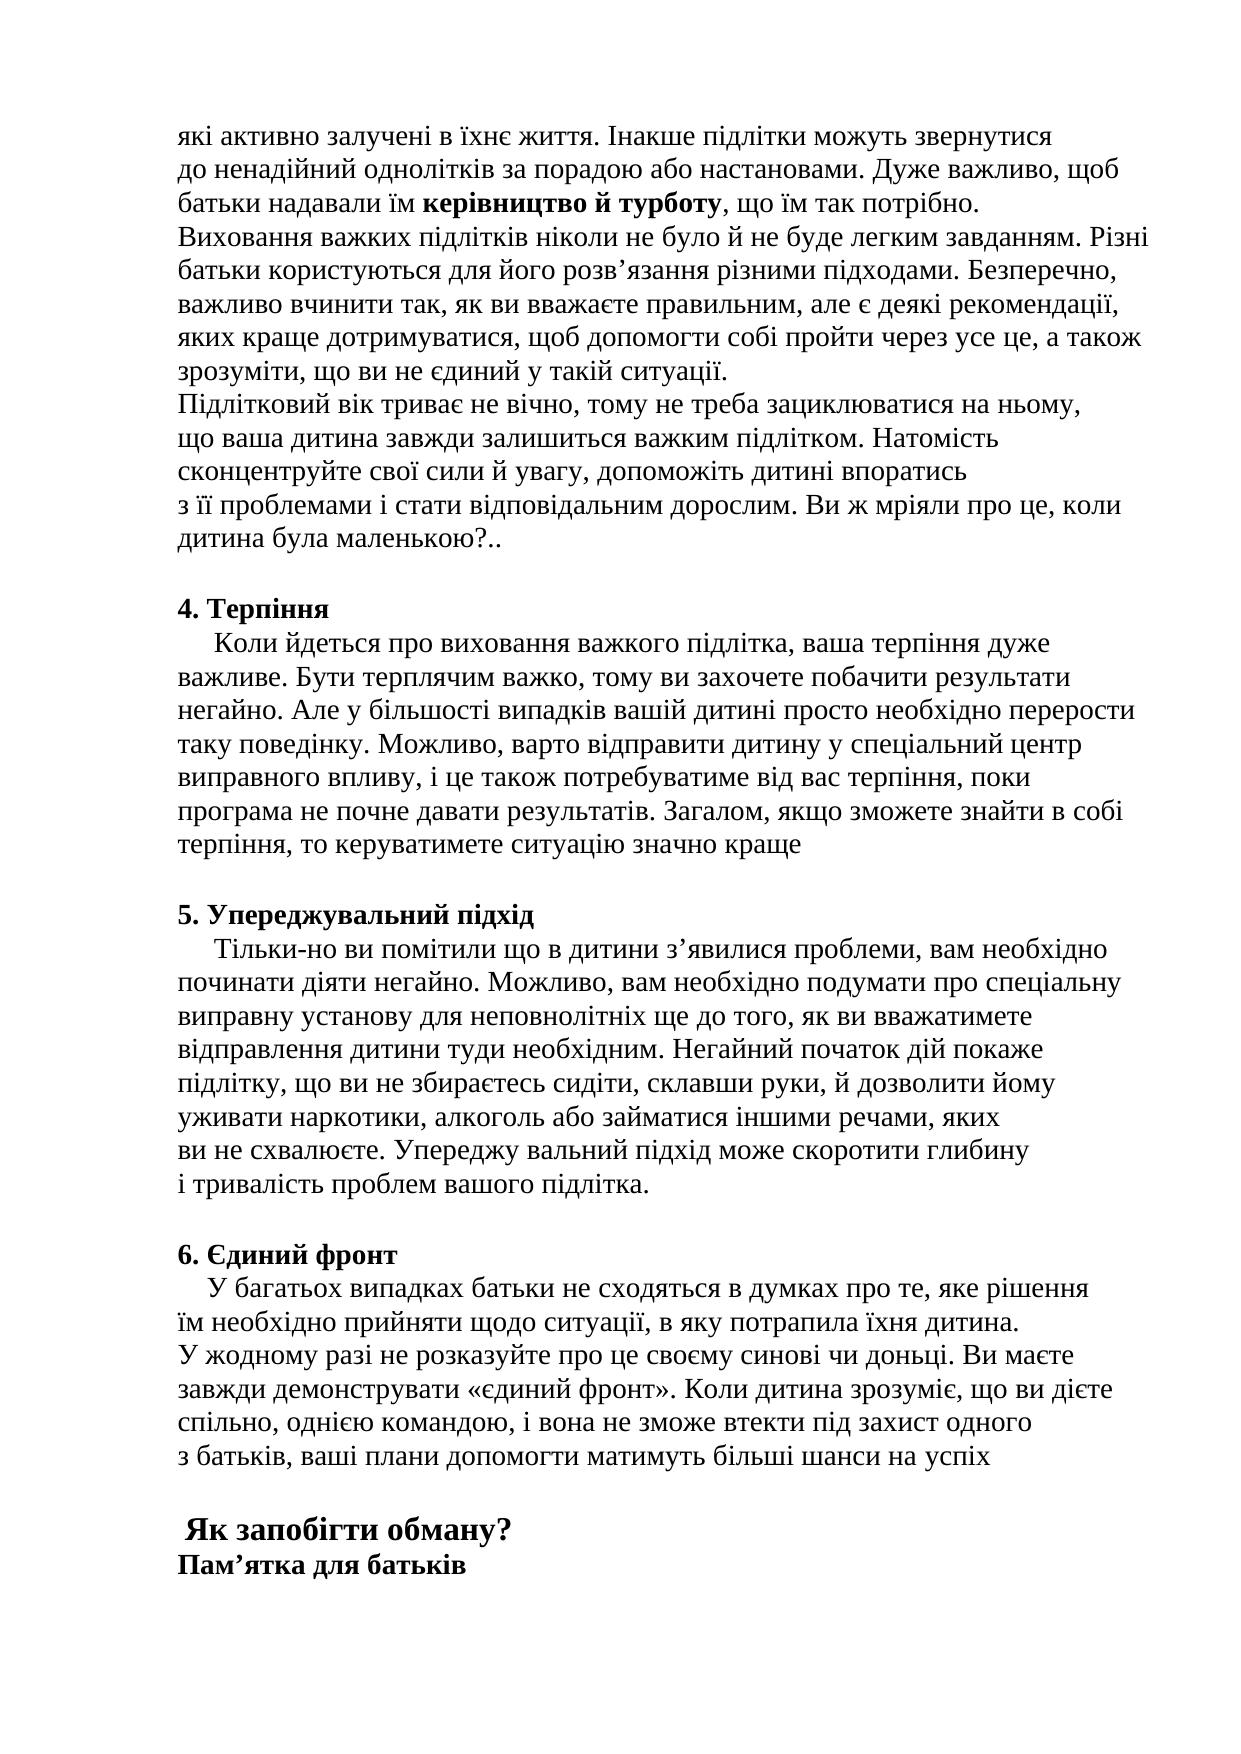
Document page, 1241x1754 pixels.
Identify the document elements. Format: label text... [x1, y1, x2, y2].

text 6. Єдиний фронт [177, 1237, 1152, 1270]
text Коли йдеться про виховання важкого підлітка, ваша терпіння дуже важливе. Бути терплячим важко, тому ви захочете побачити результати негайно. Але у більшості випадків вашій дитині просто необхідно перерости таку поведінку. Можливо, варто відправити дитину у спеціальний центр виправного впливу, і це також потребуватиме від вас терпіння, поки програма не почне давати результатів. Загалом, якщо зможете знайти в собі терпіння, то керуватимете ситуацію значно краще [177, 625, 1152, 860]
text У багатьох випадках батьки не сходяться в думках про те, яке рішення їм необхідно прийняти щодо ситуації, в яку потрапила їхня дитина. У жодному разі не розказуйте про це своєму синові чи доньці. Ви маєте завжди демонструвати «єдиний фронт». Коли дитина зрозуміє, що ви дієте спільно, однією командою, і вона не зможе втекти під захист одного з батьків, ваші плани допомогти матимуть більші шанси на успіх [177, 1270, 1152, 1472]
text 5. Упереджувальний підхід [177, 897, 1152, 931]
text Як запобігти обману? Пам’ятка для батьків [177, 1509, 1152, 1581]
text Тільки-но ви помітили що в дитини з’явилися проблеми, вам необхідно починати діяти негайно. Можливо, вам необхідно подумати про спеціальну виправну установу для неповнолітніх ще до того, як ви вважатимете відправлення дитини туди необхідним. Негайний початок дій покаже підлітку, що ви не збираєтесь сидіти, склавши руки, й дозволити йому уживати наркотики, алкоголь або займатися іншими речами, яких ви не схвалюєте. Упереджу вальний підхід може скоротити глибину і тривалість проблем вашого підлітка. [177, 931, 1152, 1199]
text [177, 118, 1152, 554]
text 4. Терпіння [177, 592, 1152, 625]
